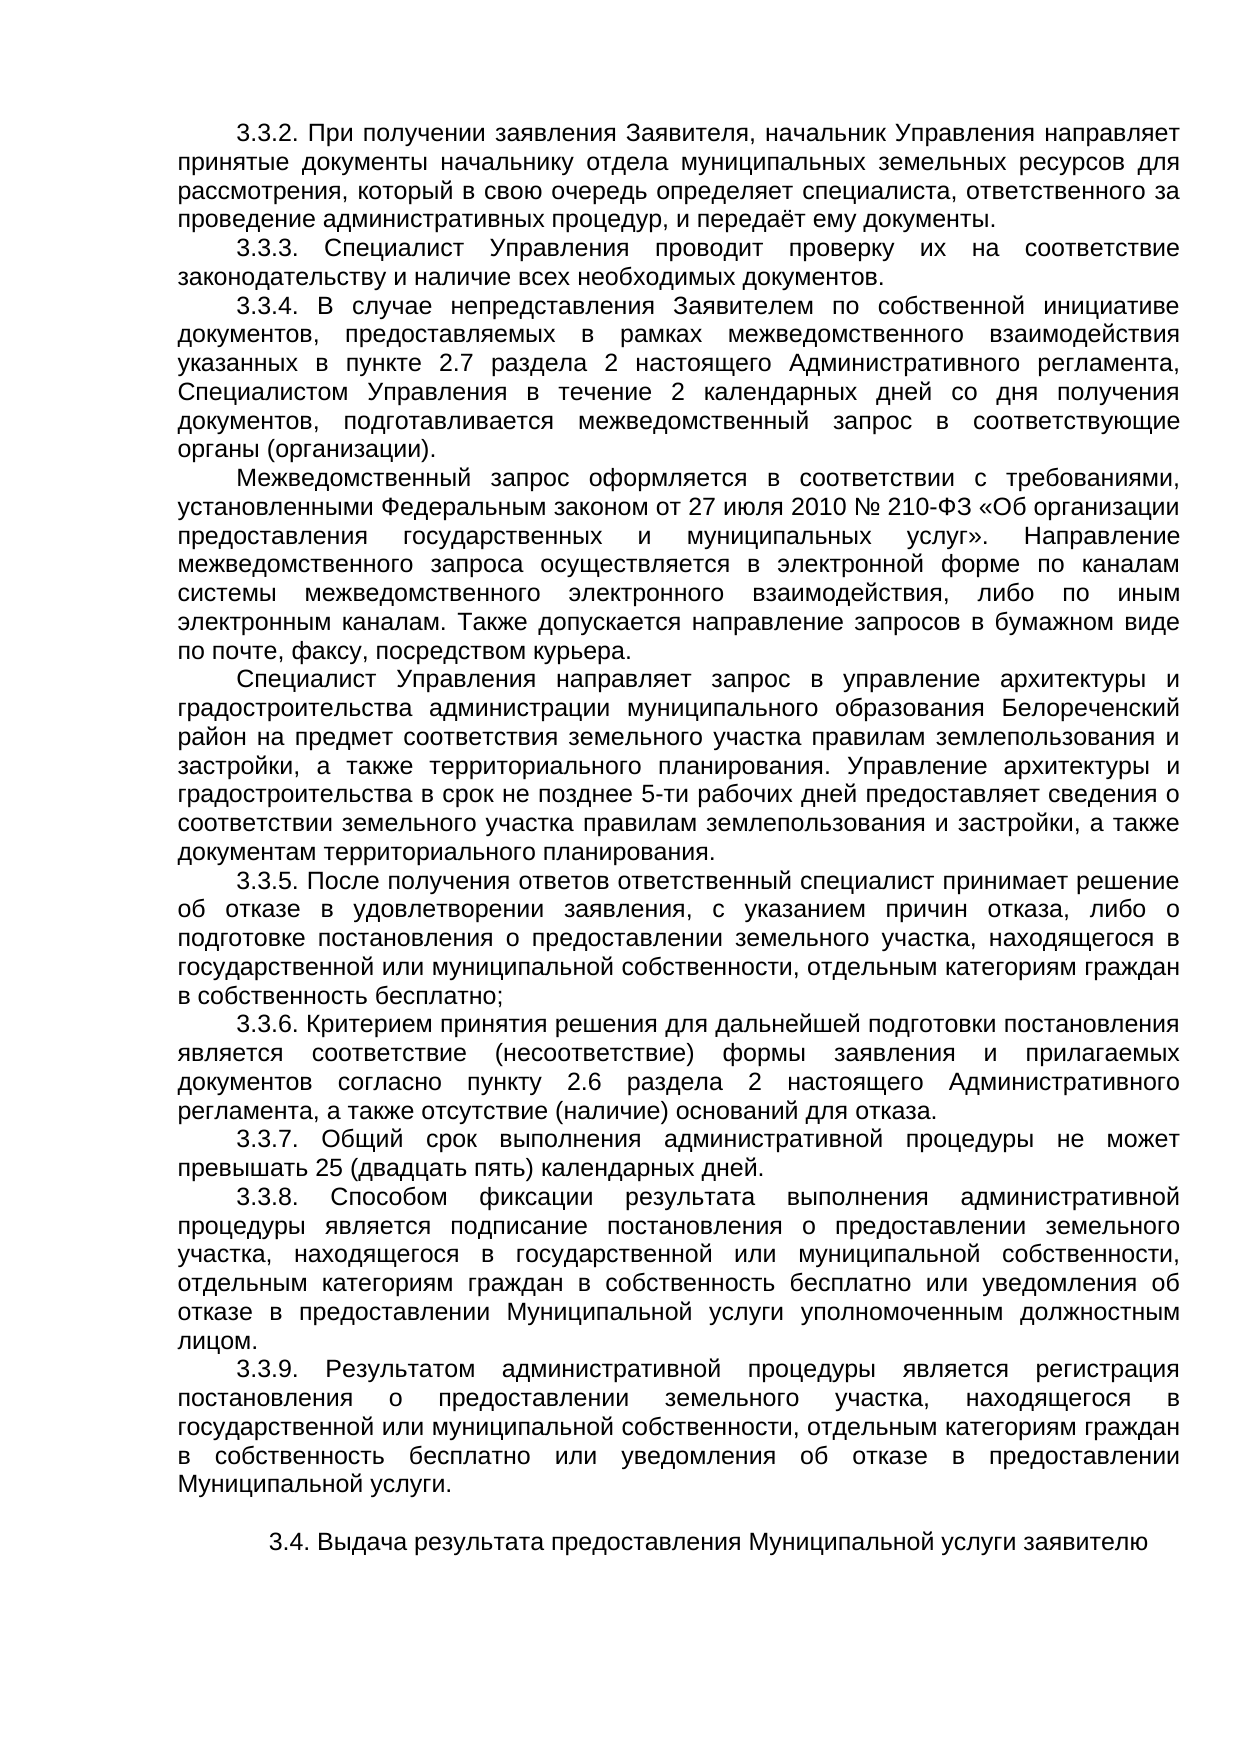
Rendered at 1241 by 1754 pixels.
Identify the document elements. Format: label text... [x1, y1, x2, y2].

text Специалист Управления направляет запрос в управление архитектуры и градостроительства администрации муниципального образования Белореченский район на предмет соответствия земельного участка правилам землепользования и застройки, а также территориального планирования. Управление архитектуры и градостроительства в срок не позднее 5-ти рабочих дней предоставляет сведения о соответствии земельного участка правилам землепользования и застройки, а также документам территориального планирования. [177, 664, 1181, 866]
text Межведомственный запрос оформляется в соответствии с требованиями, установленными Федеральным законом от 27 июля 2010 № 210-ФЗ «Об организации предоставления государственных и муниципальных услуг». Направление межведомственного запроса осуществляется в электронной форме по каналам системы межведомственного электронного взаимодействия, либо по иным электронным каналам. Также допускается направление запросов в бумажном виде по почте, факсу, посредством курьера. [177, 463, 1181, 664]
text 3.3.8. Способом фиксации результата выполнения административной процедуры является подписание постановления о предоставлении земельного участка, находящегося в государственной или муниципальной собственности, отдельным категориям граждан в собственность бесплатно или уведомления об отказе в предоставлении Муниципальной услуги уполномоченным должностным лицом. [177, 1182, 1181, 1354]
text 3.3.7. Общий срок выполнения административной процедуры не может превышать 25 (двадцать пять) календарных дней. [177, 1124, 1181, 1182]
text 3.3.5. После получения ответов ответственный специалист принимает решение об отказе в удовлетворении заявления, с указанием причин отказа, либо о подготовке постановления о предоставлении земельного участка, находящегося в государственной или муниципальной собственности, отдельным категориям граждан в собственность бесплатно; [177, 866, 1181, 1009]
text 3.4. Выдача результата предоставления Муниципальной услуги заявителю [177, 1527, 1181, 1556]
text 3.3.6. Критерием принятия решения для дальнейшей подготовки постановления является соответствие (несоответствие) формы заявления и прилагаемых документов согласно пункту 2.6 раздела 2 настоящего Административного регламента, а также отсутствие (наличие) оснований для отказа. [177, 1009, 1181, 1124]
text 3.3.9. Результатом административной процедуры является регистрация постановления о предоставлении земельного участка, находящегося в государственной или муниципальной собственности, отдельным категориям граждан в собственность бесплатно или уведомления об отказе в предоставлении Муниципальной услуги. [177, 1354, 1181, 1498]
text 3.3.3. Специалист Управления проводит проверку их на соответствие законодательству и наличие всех необходимых документов. [177, 233, 1181, 291]
text 3.3.4. В случае непредставления Заявителем по собственной инициативе документов, предоставляемых в рамках межведомственного взаимодействия указанных в пункте 2.7 раздела 2 настоящего Административного регламента, Специалистом Управления в течение 2 календарных дней со дня получения документов, подготавливается межведомственный запрос в соответствующие органы (организации). [177, 291, 1181, 463]
text 3.3.2. При получении заявления Заявителя, начальник Управления направляет принятые документы начальнику отдела муниципальных земельных ресурсов для рассмотрения, который в свою очередь определяет специалиста, ответственного за проведение административных процедур, и передаёт ему документы. [177, 118, 1181, 233]
